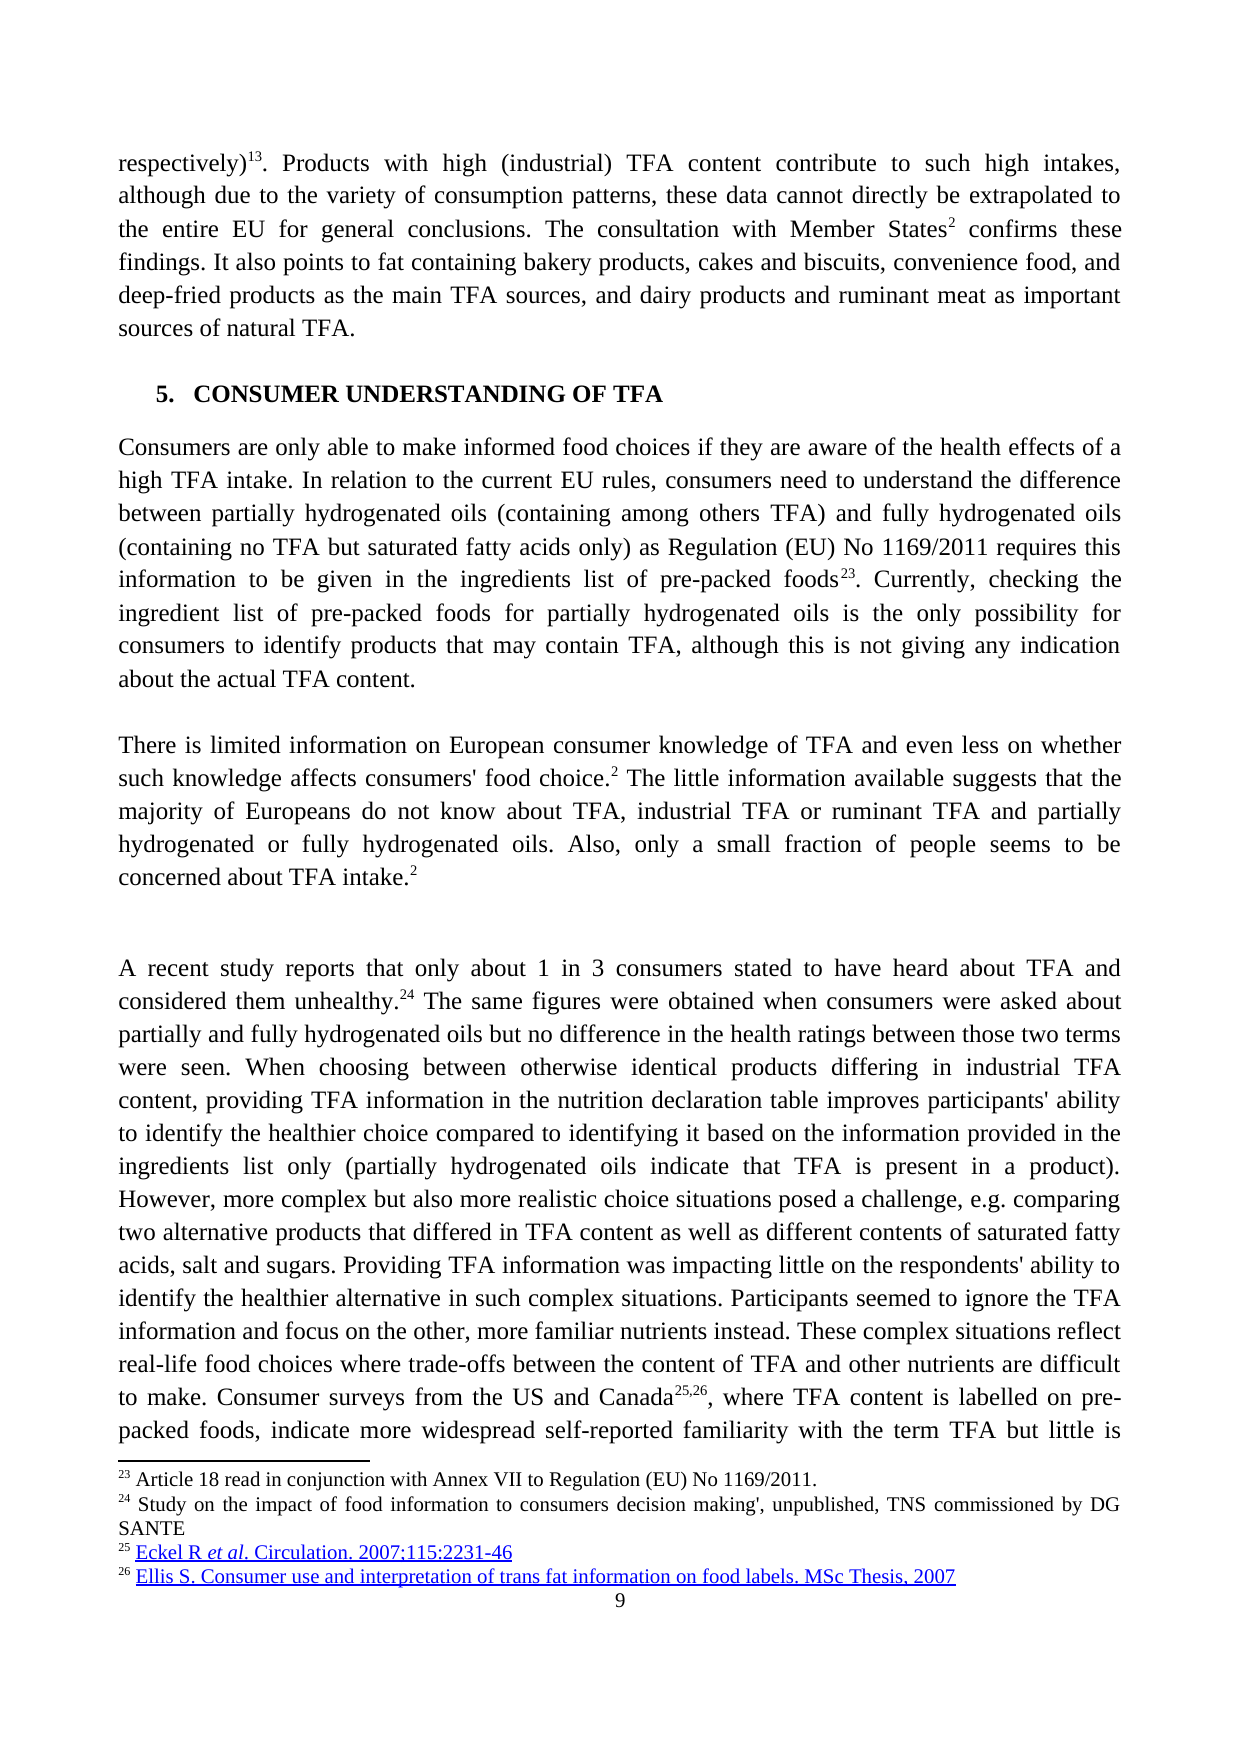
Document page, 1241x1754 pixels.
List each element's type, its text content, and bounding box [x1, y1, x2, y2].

text There is limited information on European consumer knowledge of TFA and even less on whether such knowledge affects consumers' food choice.2 The little information available suggests that the majority of Europeans do not know about TFA, industrial TFA or ruminant TFA and partially hydrogenated or fully hydrogenated oils. Also, only a small fraction of people seems to be concerned about TFA intake.2 [118, 730, 1122, 891]
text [118, 953, 1122, 1444]
text Consumers are only able to make informed food choices if they are aware of the health effects of a high TFA intake. In relation to the current EU rules, consumers need to understand the difference between partially hydrogenated oils (containing among others TFA) and fully hydrogenated oils (containing no TFA but saturated fatty acids only) as Regulation (EU) No 1169/2011 requires this information to be given in the ingredients list of pre-packed foods. Currently, checking the ingredient list of pre-packed foods for partially hydrogenated oils is the only possibility for consumers to identify products that may contain TFA, although this is not giving any indication about the actual TFA content. [118, 432, 1122, 692]
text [118, 148, 1122, 341]
subtitle CONSUMER UNDERSTANDING OF TFA [156, 379, 1122, 407]
